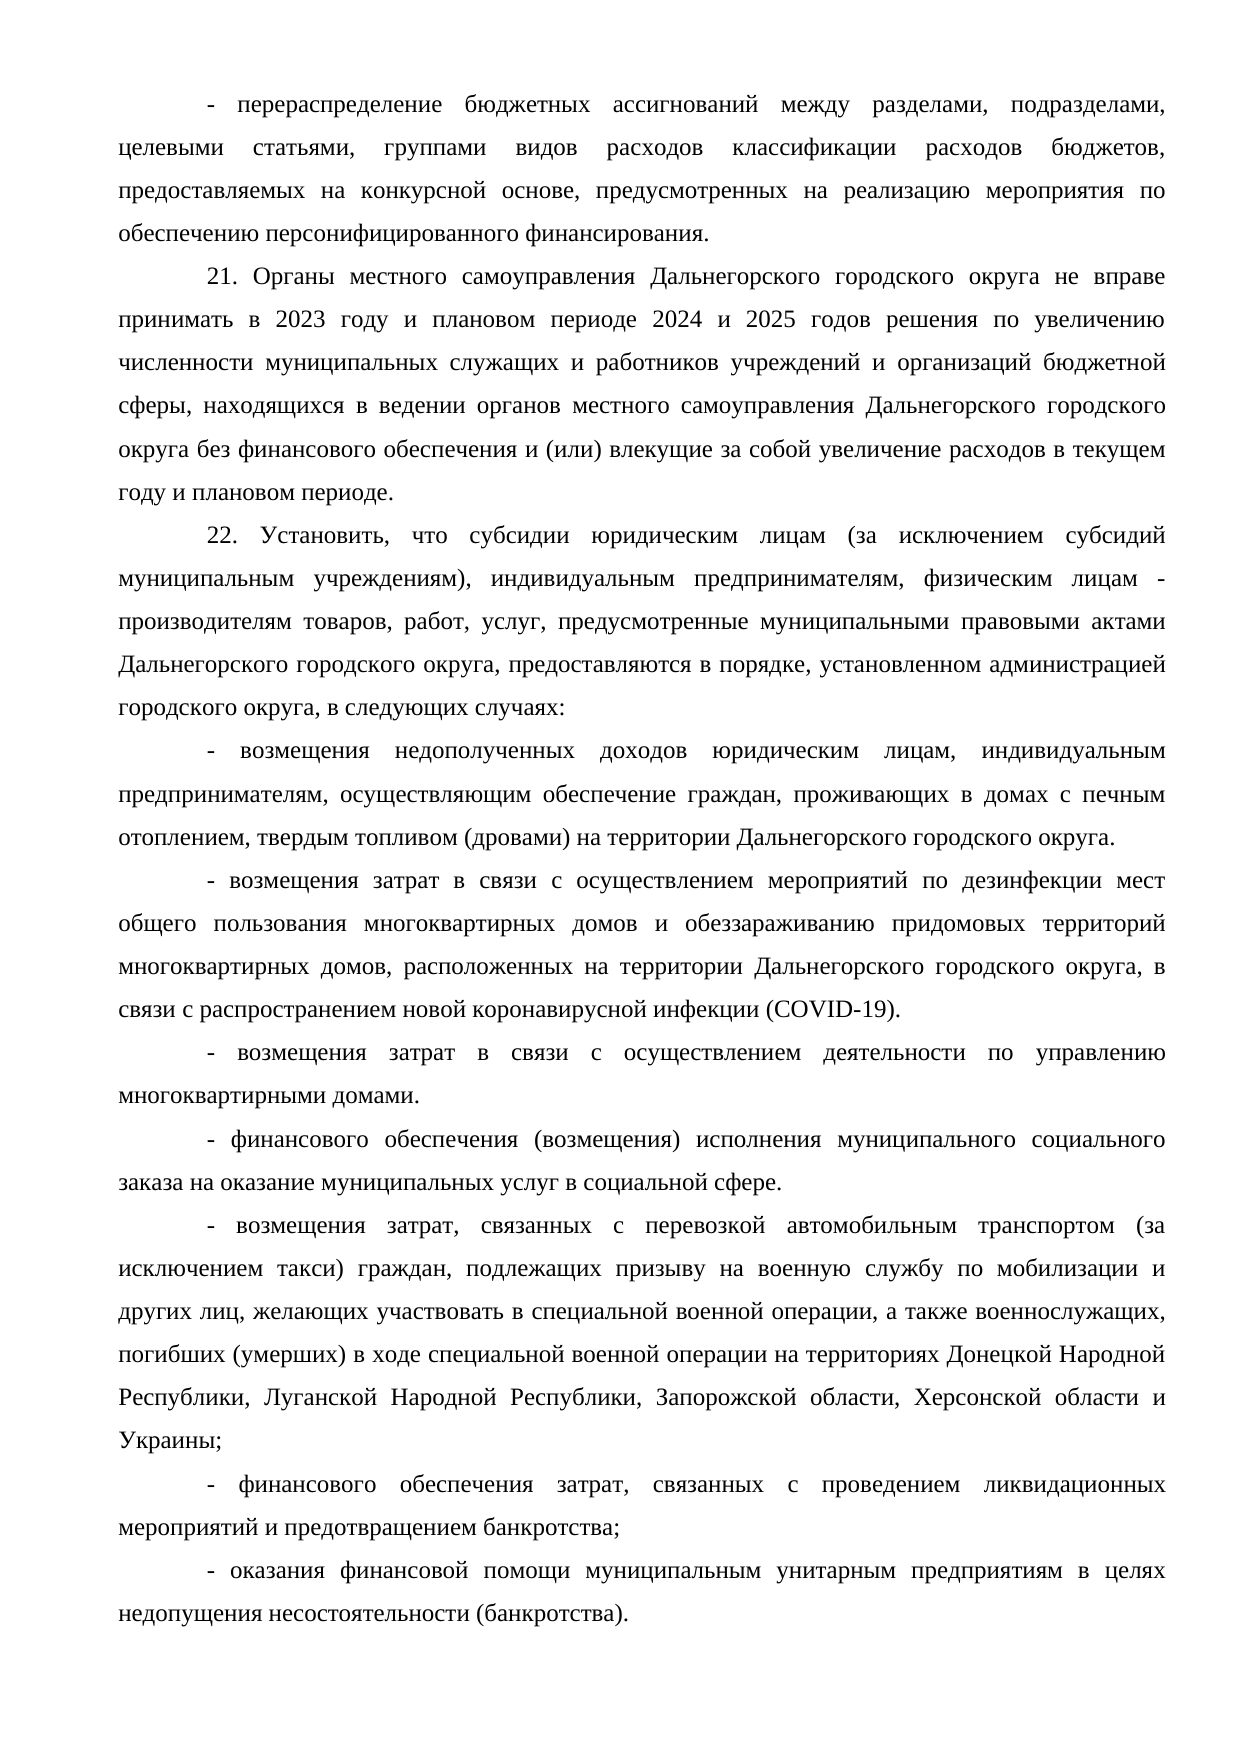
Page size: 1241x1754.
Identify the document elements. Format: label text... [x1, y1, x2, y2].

text - финансового обеспечения (возмещения) исполнения муниципального социального заказа на оказание муниципальных услуг в социальной сфере. [118, 1124, 1167, 1196]
text - перераспределение бюджетных ассигнований между разделами, подразделами, целевыми статьями, группами видов расходов классификации расходов бюджетов, предоставляемых на конкурсной основе, предусмотренных на реализацию мероприятия по обеспечению персонифицированного финансирования. [118, 89, 1167, 247]
text - возмещения затрат в связи с осуществлением деятельности по управлению многоквартирными домами. [118, 1037, 1167, 1109]
text - оказания финансовой помощи муниципальным унитарным предприятиям в целях недопущения несостоятельности (банкротства). [118, 1555, 1167, 1627]
text - возмещения затрат, связанных с перевозкой автомобильным транспортом (за исключением такси) граждан, подлежащих призыву на военную службу по мобилизации и других лиц, желающих участвовать в специальной военной операции, а также военнослужащих, погибших (умерших) в ходе специальной военной операции на территориях Донецкой Народной Республики, Луганской Народной Республики, Запорожской области, Херсонской области и Украины; [118, 1210, 1167, 1454]
text 22. Установить, что субсидии юридическим лицам (за исключением субсидий муниципальным учреждениям), индивидуальным предпринимателям, физическим лицам - производителям товаров, работ, услуг, предусмотренные муниципальными правовыми актами Дальнегорского городского округа, предоставляются в порядке, установленном администрацией городского округа, в следующих случаях: [118, 520, 1167, 721]
text - возмещения затрат в связи с осуществлением мероприятий по дезинфекции мест общего пользования многоквартирных домов и обеззараживанию придомовых территорий многоквартирных домов, расположенных на территории Дальнегорского городского округа, в связи с распространением новой коронавирусной инфекции (COVID-19). [118, 865, 1167, 1023]
text 21. Органы местного самоуправления Дальнегорского городского округа не вправе принимать в 2023 году и плановом периоде 2024 и 2025 годов решения по увеличению численности муниципальных служащих и работников учреждений и организаций бюджетной сферы, находящихся в ведении органов местного самоуправления Дальнегорского городского округа без финансового обеспечения и (или) влекущие за собой увеличение расходов в текущем году и плановом периоде. [118, 261, 1167, 506]
text - возмещения недополученных доходов юридическим лицам, индивидуальным предпринимателям, осуществляющим обеспечение граждан, проживающих в домах с печным отоплением, твердым топливом (дровами) на территории Дальнегорского городского округа. [118, 736, 1167, 851]
text - финансового обеспечения затрат, связанных с проведением ликвидационных мероприятий и предотвращением банкротства; [118, 1469, 1167, 1541]
